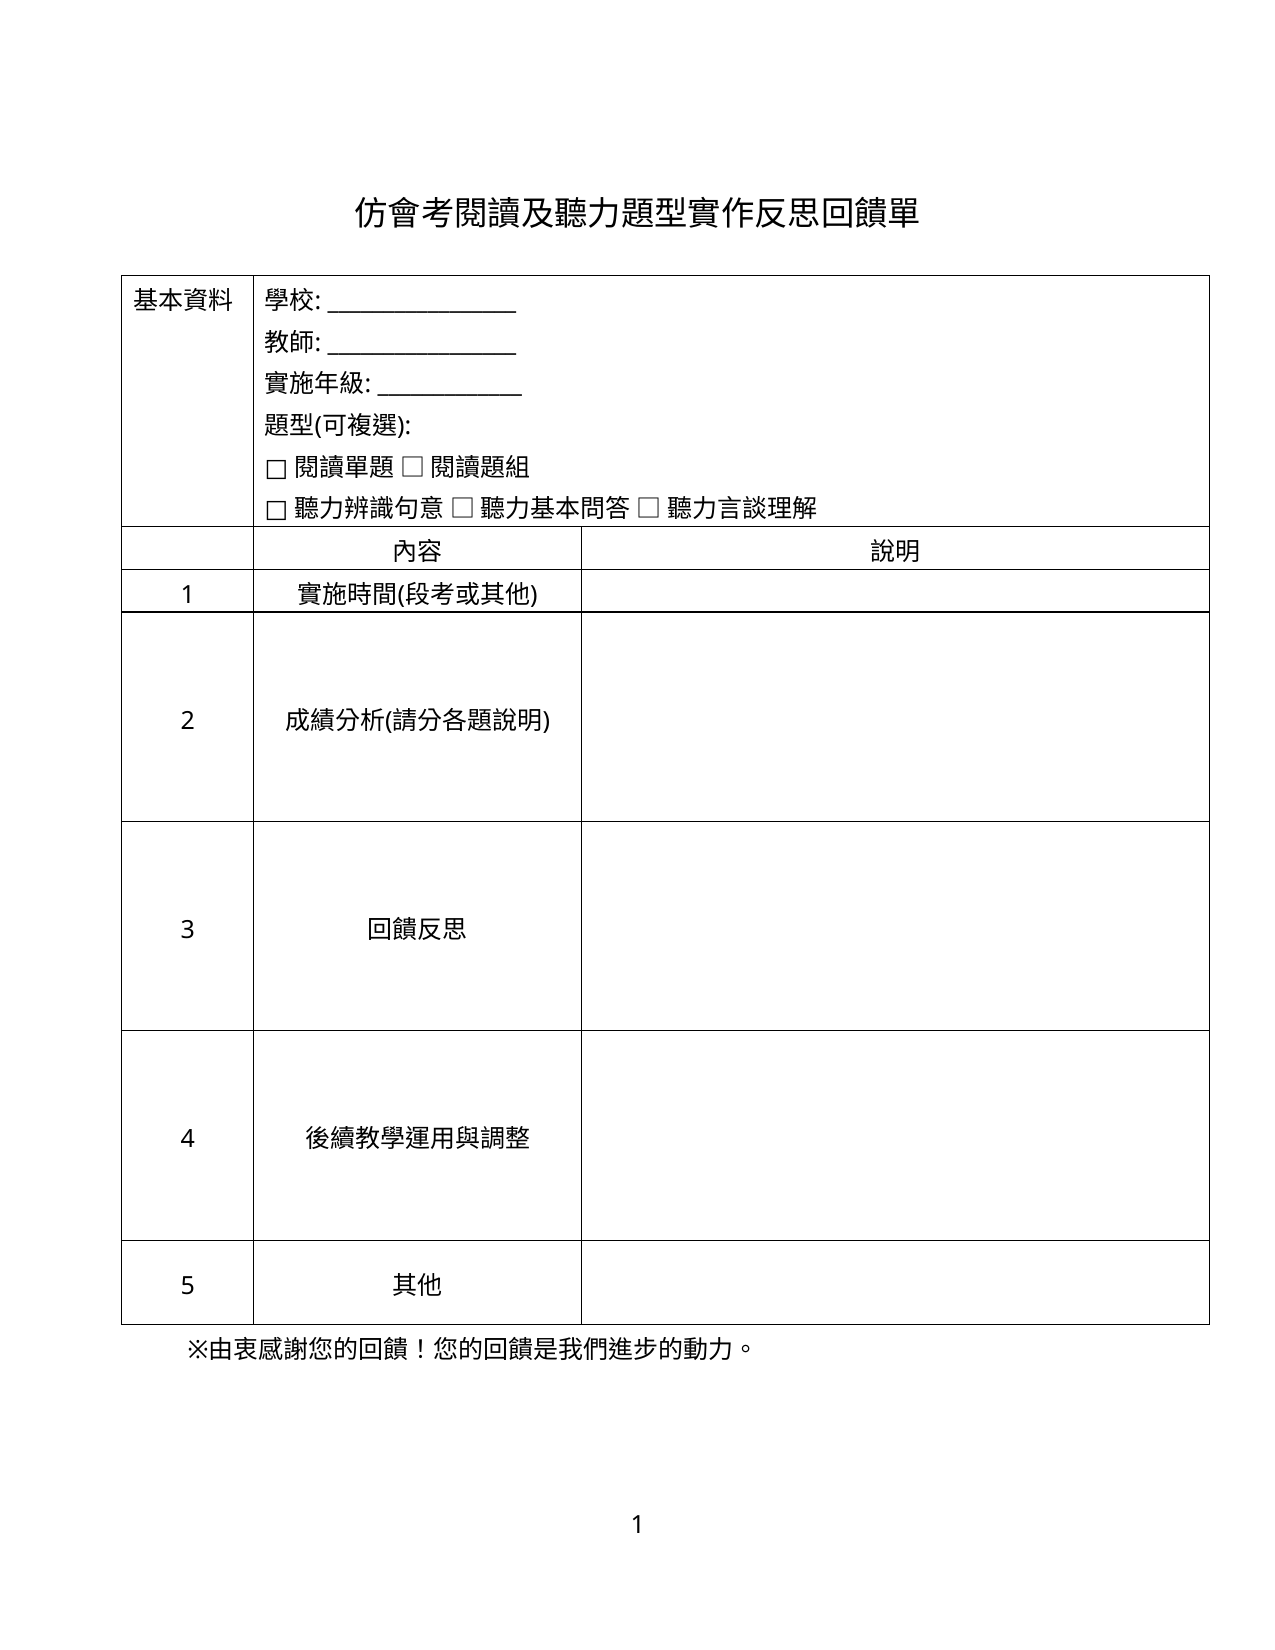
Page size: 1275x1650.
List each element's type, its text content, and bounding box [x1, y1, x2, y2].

table_cell [582, 822, 1209, 1030]
table_cell 實施時間(段考或其他) [254, 570, 581, 611]
table_cell 後續教學運用與調整 [254, 1031, 581, 1239]
table_cell [582, 570, 1209, 611]
table_cell 5 [122, 1241, 253, 1324]
table_header 基本資料 [122, 276, 253, 526]
table_cell 3 [122, 822, 253, 1030]
table_cell 內容 [254, 527, 581, 569]
table_cell 4 [122, 1031, 253, 1239]
table_cell 成績分析(請分各題說明) [254, 613, 581, 821]
table_cell 說明 [582, 527, 1209, 569]
table_cell 1 [122, 570, 253, 611]
table_cell 其他 [254, 1241, 581, 1324]
table_cell 2 [122, 613, 253, 821]
table_cell 回饋反思 [254, 822, 581, 1030]
table_cell [122, 527, 253, 569]
table_header 學校: _________________ 教師: _________________ 實施年級: _____________ 題型(可複選): □ 閱讀單題 □ 閱讀題組 □ 聽力辨識句意 □ 聽力基本問答 □ 聽力言談理解 [254, 276, 1209, 526]
table_cell [582, 1031, 1209, 1239]
table_cell [582, 613, 1209, 821]
text ※由衷感謝您的回饋！您的回饋是我們進步的動力。 [187, 1325, 1087, 1367]
table_cell [582, 1241, 1209, 1324]
text 仿會考閱讀及聽力題型實作反思回饋單 [187, 192, 1087, 233]
